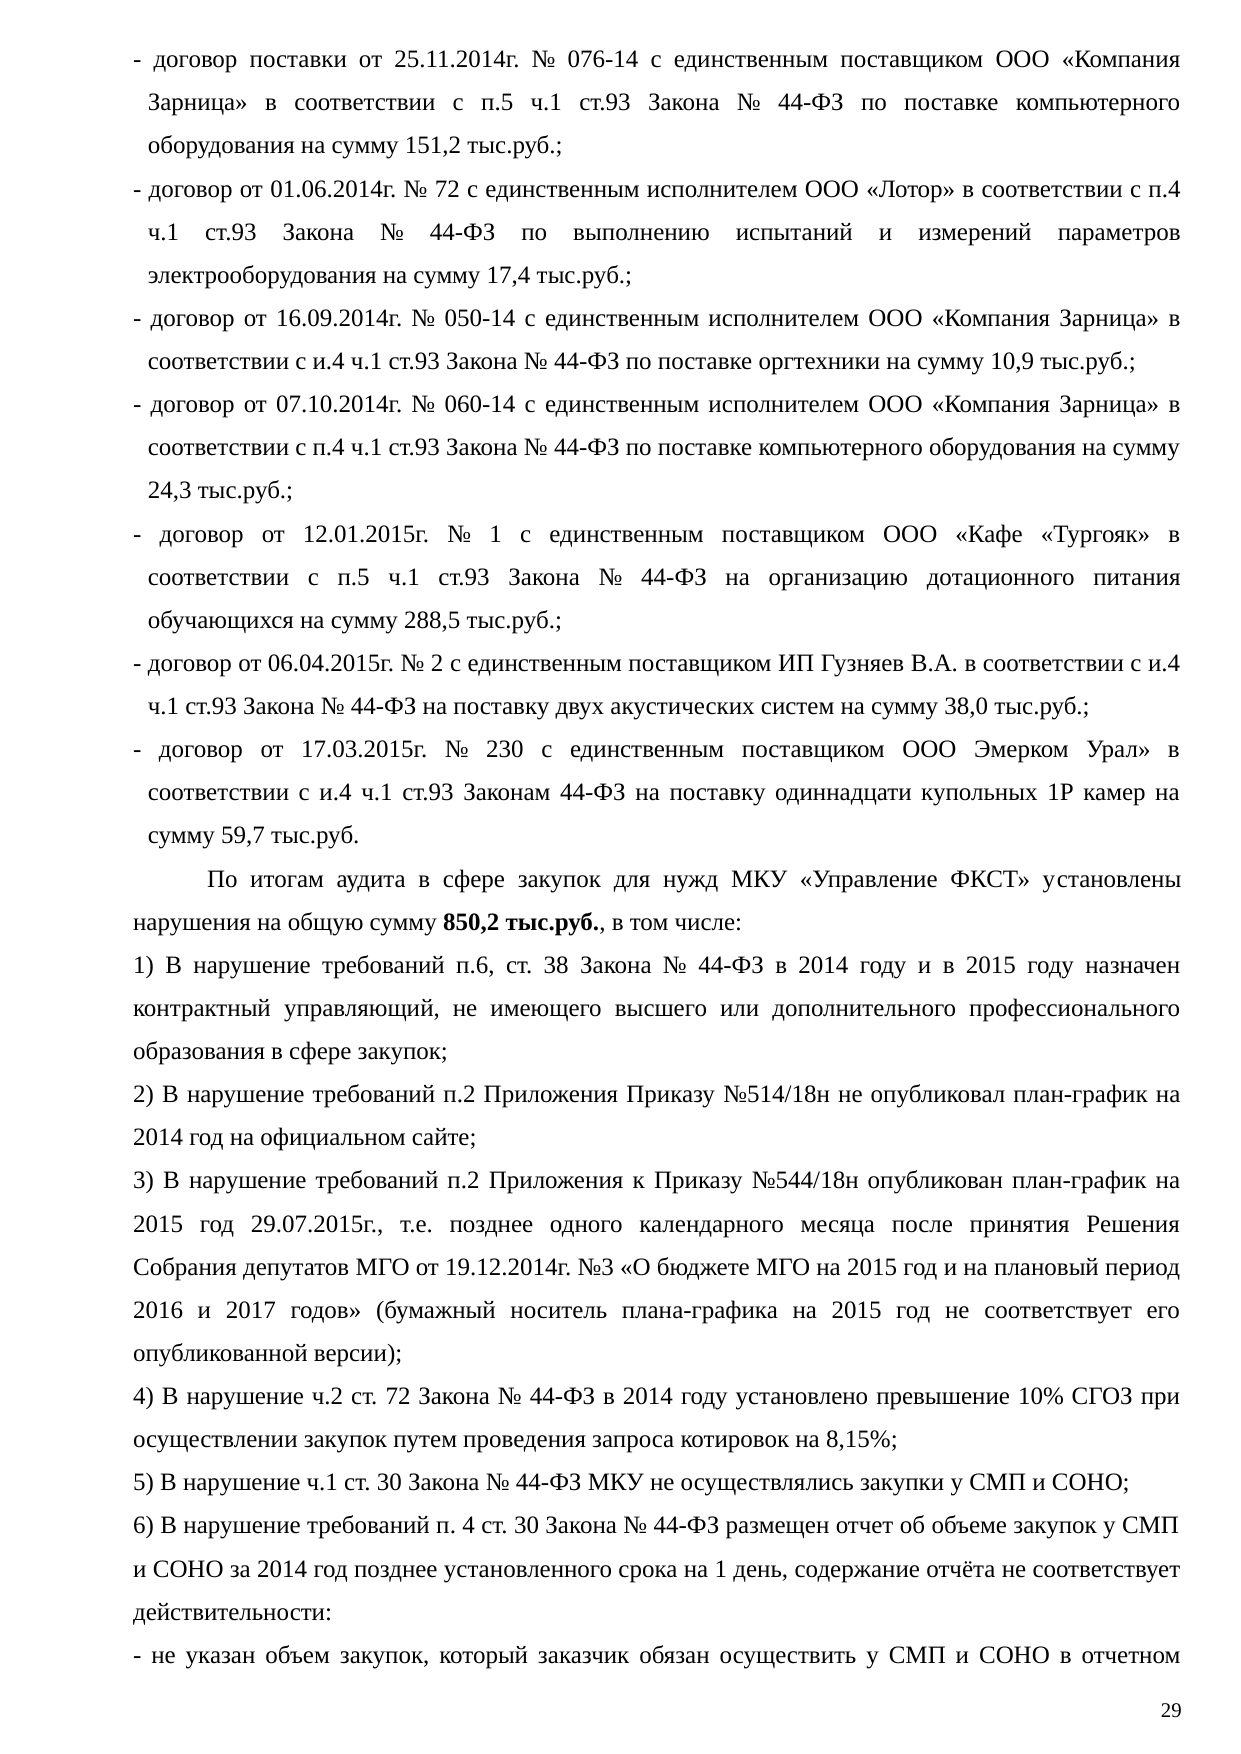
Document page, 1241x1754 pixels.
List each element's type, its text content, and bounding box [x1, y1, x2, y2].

text - договор от 17.03.2015г. № 230 с единственным поставщиком ООО Эмерком Урал» в соответствии с и.4 ч.1 ст.93 Законам 44-ФЗ на поставку одиннадцати купольных 1Р камер на сумму 59,7 тыс.руб. [133, 734, 1181, 849]
text 1) В нарушение требований п.6, ст. 38 Закона № 44-ФЗ в 2014 году и в 2015 году назначен контрактный управляющий, не имеющего высшего или дополнительного профессионального образования в сфере закупок; [133, 950, 1181, 1065]
text - договор от 07.10.2014г. № 060-14 с единственным исполнителем ООО «Компания Зарница» в соответствии с п.4 ч.1 ст.93 Закона № 44-ФЗ по поставке компьютерного оборудования на сумму 24,3 тыс.руб.; [133, 389, 1181, 504]
text 3) В нарушение требований п.2 Приложения к Приказу №544/18н опубликован план-график на 2015 год 29.07.2015г., т.е. позднее одного календарного месяца после принятия Решения Собрания депутатов МГО от 19.12.2014г. №3 «О бюджете МГО на 2015 год и на плановый период 2016 и 2017 годов» (бумажный носитель плана-графика на 2015 год не соответствует его опубликованной версии); [133, 1166, 1181, 1367]
text - договор поставки от 25.11.2014г. № 076-14 с единственным поставщиком ООО «Компания Зарница» в соответствии с п.5 ч.1 ст.93 Закона № 44-ФЗ по поставке компьютерного оборудования на сумму 151,2 тыс.руб.; [133, 44, 1181, 159]
text - договор от 16.09.2014г. № 050-14 с единственным исполнителем ООО «Компания Зарница» в соответствии с и.4 ч.1 ст.93 Закона № 44-ФЗ по поставке оргтехники на сумму 10,9 тыс.руб.; [133, 303, 1181, 375]
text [133, 1640, 1181, 1669]
text 2) В нарушение требований п.2 Приложения Приказу №514/18н не опубликовал план-график на 2014 год на официальном сайте; [133, 1079, 1181, 1151]
text 6) В нарушение требований п. 4 ст. 30 Закона № 44-ФЗ размещен отчет об объеме закупок у СМП и СОНО за 2014 год позднее установленного срока на 1 день, содержание отчёта не соответствует действительности: [133, 1511, 1181, 1626]
text - договор от 12.01.2015г. № 1 с единственным поставщиком ООО «Кафе «Тургояк» в соответствии с п.5 ч.1 ст.93 Закона № 44-ФЗ на организацию дотационного питания обучающихся на сумму 288,5 тыс.руб.; [133, 519, 1181, 634]
text - договор от 06.04.2015г. № 2 с единственным поставщиком ИП Гузняев В.А. в соответствии с и.4 ч.1 ст.93 Закона № 44-ФЗ на поставку двух акустических систем на сумму 38,0 тыс.руб.; [133, 648, 1181, 720]
text 4) В нарушение ч.2 ст. 72 Закона № 44-ФЗ в 2014 году установлено превышение 10% СГОЗ при осуществлении закупок путем проведения запроса котировок на 8,15%; [133, 1381, 1181, 1453]
text 5) В нарушение ч.1 ст. 30 Закона № 44-ФЗ МКУ не осуществлялись закупки у СМП и СОНО; [133, 1467, 1181, 1496]
text - договор от 01.06.2014г. № 72 с единственным исполнителем ООО «Лотор» в соответствии с п.4 ч.1 ст.93 Закона № 44-ФЗ по выполнению испытаний и измерений параметров электрооборудования на сумму 17,4 тыс.руб.; [133, 174, 1181, 289]
text По итогам аудита в сфере закупок для нужд МКУ «Управление ФКСТ» установлены нарушения на общую сумму 850,2 тыс.руб., в том числе: [133, 864, 1181, 936]
